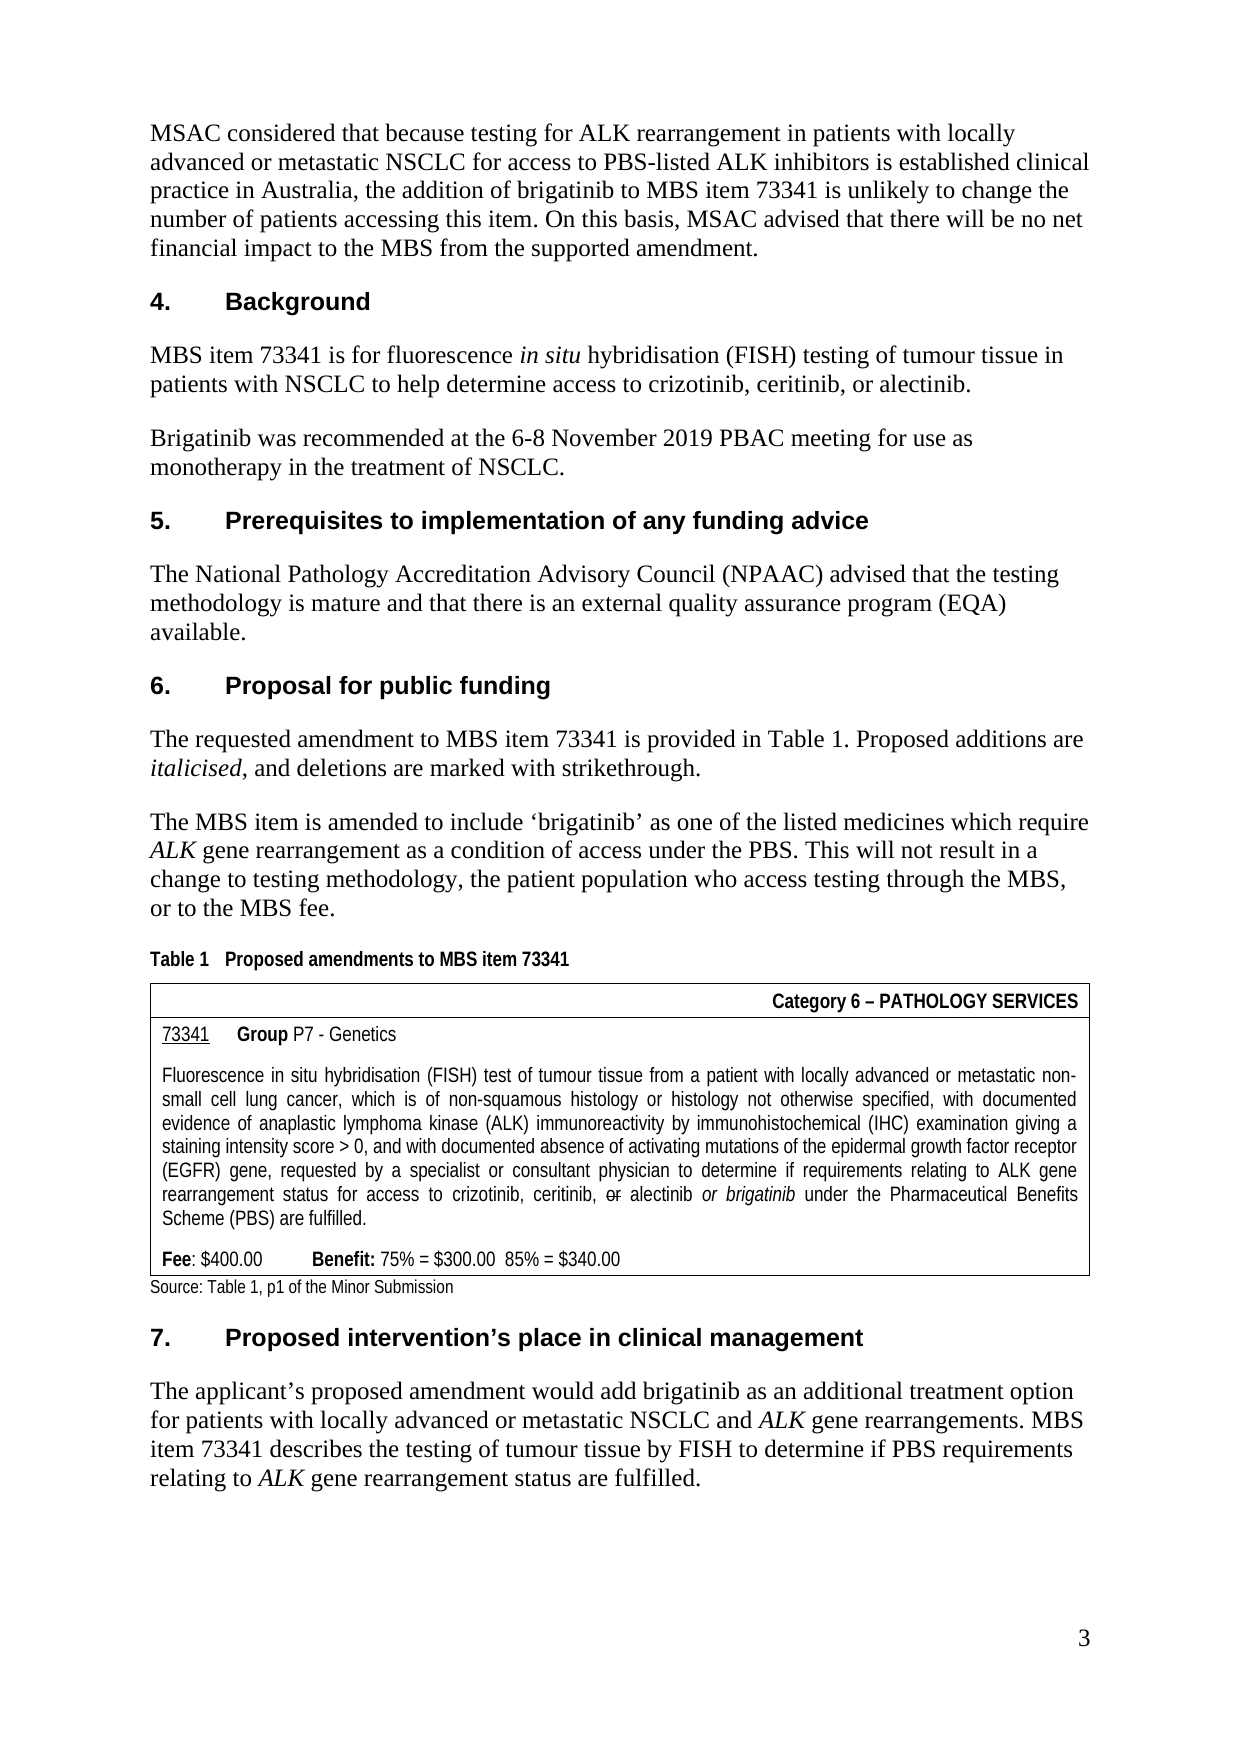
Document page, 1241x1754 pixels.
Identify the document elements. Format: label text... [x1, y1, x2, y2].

text The applicant’s proposed amendment would add brigatinib as an additional treatment option for patients with locally advanced or metastatic NSCLC and ALK gene rearrangements. MBS item 73341 describes the testing of tumour tissue by FISH to determine if PBS requirements relating to ALK gene rearrangement status are fulfilled. [150, 1376, 1090, 1491]
table_cell 73341 Group P7 - Genetics [151, 1018, 1089, 1058]
text Brigatinib was recommended at the 6-8 November 2019 PBAC meeting for use as monotherapy in the treatment of NSCLC. [150, 423, 1090, 481]
text Table 1 Proposed amendments to MBS item 73341 [150, 947, 1090, 971]
subtitle Background [150, 287, 1090, 316]
text The MBS item is amended to include ‘brigatinib’ as one of the listed medicines which require ALK gene rearrangement as a condition of access under the PBS. This will not result in a change to testing methodology, the patient population who access testing through the MBS, or to the MBS fee. [150, 807, 1090, 922]
text The requested amendment to MBS item 73341 is provided in Table 1. Proposed additions are italicised, and deletions are marked with strikethrough. [150, 724, 1090, 782]
table_header Category 6 – PATHOLOGY SERVICES [151, 984, 1089, 1017]
text MSAC considered that because testing for ALK rearrangement in patients with locally advanced or metastatic NSCLC for access to PBS-listed ALK inhibitors is established clinical practice in Australia, the addition of brigatinib to MBS item 73341 is unlikely to change the number of patients accessing this item. On this basis, MSAC advised that there will be no net financial impact to the MBS from the supported amendment. [150, 118, 1090, 262]
table_cell Fee: $400.00 Benefit: 75% = $300.00 85% = $340.00 [151, 1243, 1089, 1275]
text Source: Table 1, p1 of the Minor Submission [150, 1276, 1090, 1298]
subtitle Proposed intervention’s place in clinical management [150, 1323, 1090, 1351]
subtitle Prerequisites to implementation of any funding advice [150, 506, 1090, 534]
text The National Pathology Accreditation Advisory Council (NPAAC) advised that the testing methodology is mature and that there is an external quality assurance program (EQA) available. [150, 559, 1090, 646]
text MBS item 73341 is for fluorescence in situ hybridisation (FISH) testing of tumour tissue in patients with NSCLC to help determine access to crizotinib, ceritinib, or alectinib. [150, 341, 1090, 398]
table_cell Fluorescence in situ hybridisation (FISH) test of tumour tissue from a patient with locally advanced or metastatic non-small cell lung cancer, which is of non-squamous histology or histology not otherwise specified, with documented evidence of anaplastic lymphoma kinase (ALK) immunoreactivity by immunohistochemical (IHC) examination giving a staining intensity score > 0, and with documented absence of activating mutations of the epidermal growth factor receptor (EGFR) gene, requested by a specialist or consultant physician to determine if requirements relating to ALK gene rearrangement status for access to crizotinib, ceritinib, or alectinib or brigatinib under the Pharmaceutical Benefits Scheme (PBS) are fulfilled. [151, 1058, 1089, 1243]
subtitle Proposal for public funding [150, 671, 1090, 699]
